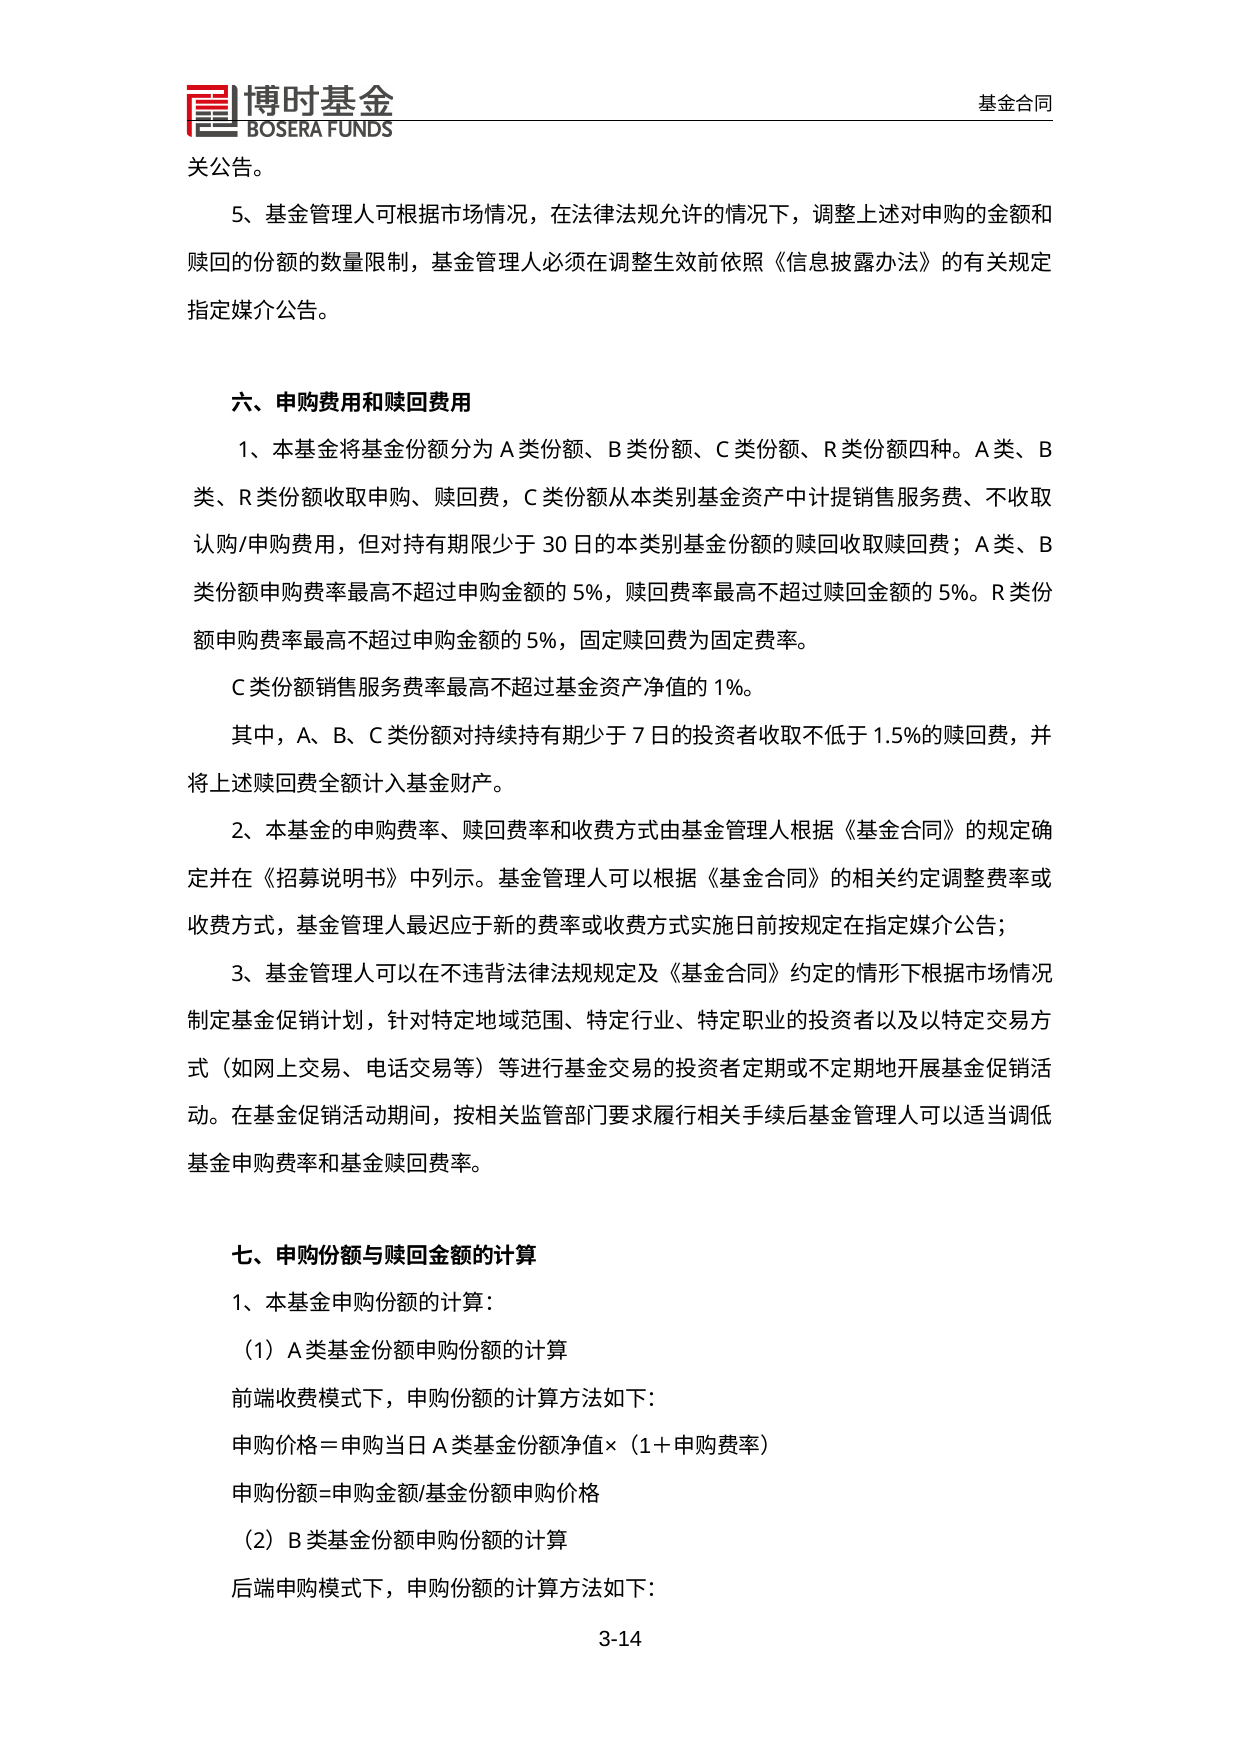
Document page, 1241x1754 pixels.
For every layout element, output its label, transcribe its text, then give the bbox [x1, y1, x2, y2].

text 其中，A、B、C类份额对持续持有期少于7日的投资者收取不低于1.5%的赎回费，并将上述赎回费全额计入基金财产。 [187, 718, 1053, 797]
text 1、本基金将基金份额分为A类份额、B类份额、C类份额、R类份额四种。A类、B类、R类份额收取申购、赎回费，C类份额从本类别基金资产中计提销售服务费、不收取认购/申购费用，但对持有期限少于30日的本类别基金份额的赎回收取赎回费；A类、B类份额申购费率最高不超过申购金额的5%，赎回费率最高不超过赎回金额的5%。R类份额申购费率最高不超过申购金额的5%，固定赎回费为固定费率。 [194, 432, 1053, 654]
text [187, 150, 1053, 182]
text 3、基金管理人可以在不违背法律法规规定及《基金合同》约定的情形下根据市场情况制定基金促销计划，针对特定地域范围、特定行业、特定职业的投资者以及以特定交易方式（如网上交易、电话交易等）等进行基金交易的投资者定期或不定期地开展基金促销活动。在基金促销活动期间，按相关监管部门要求履行相关手续后基金管理人可以适当调低基金申购费率和基金赎回费率。 [187, 956, 1053, 1177]
text 后端申购模式下，申购份额的计算方法如下： [187, 1571, 1053, 1602]
text 2、本基金的申购费率、赎回费率和收费方式由基金管理人根据《基金合同》的规定确定并在《招募说明书》中列示。基金管理人可以根据《基金合同》的相关约定调整费率或收费方式，基金管理人最迟应于新的费率或收费方式实施日前按规定在指定媒介公告； [187, 813, 1053, 940]
text 申购份额=申购金额/基金份额申购价格 [187, 1476, 1053, 1507]
text 申购价格＝申购当日A类基金份额净值×（1＋申购费率） [187, 1428, 1053, 1460]
text 前端收费模式下，申购份额的计算方法如下： [187, 1381, 1053, 1412]
text （1）A类基金份额申购份额的计算 [187, 1333, 1053, 1365]
text 六、申购费用和赎回费用 [187, 385, 1053, 416]
text 1、本基金申购份额的计算： [187, 1285, 1053, 1317]
text 5、基金管理人可根据市场情况，在法律法规允许的情况下，调整上述对申购的金额和赎回的份额的数量限制，基金管理人必须在调整生效前依照《信息披露办法》的有关规定指定媒介公告。 [187, 197, 1053, 324]
picture [186, 85, 394, 137]
text （2）B类基金份额申购份额的计算 [187, 1523, 1053, 1555]
text 七、申购份额与赎回金额的计算 [187, 1238, 1053, 1269]
text C类份额销售服务费率最高不超过基金资产净值的1%。 [187, 670, 1053, 702]
